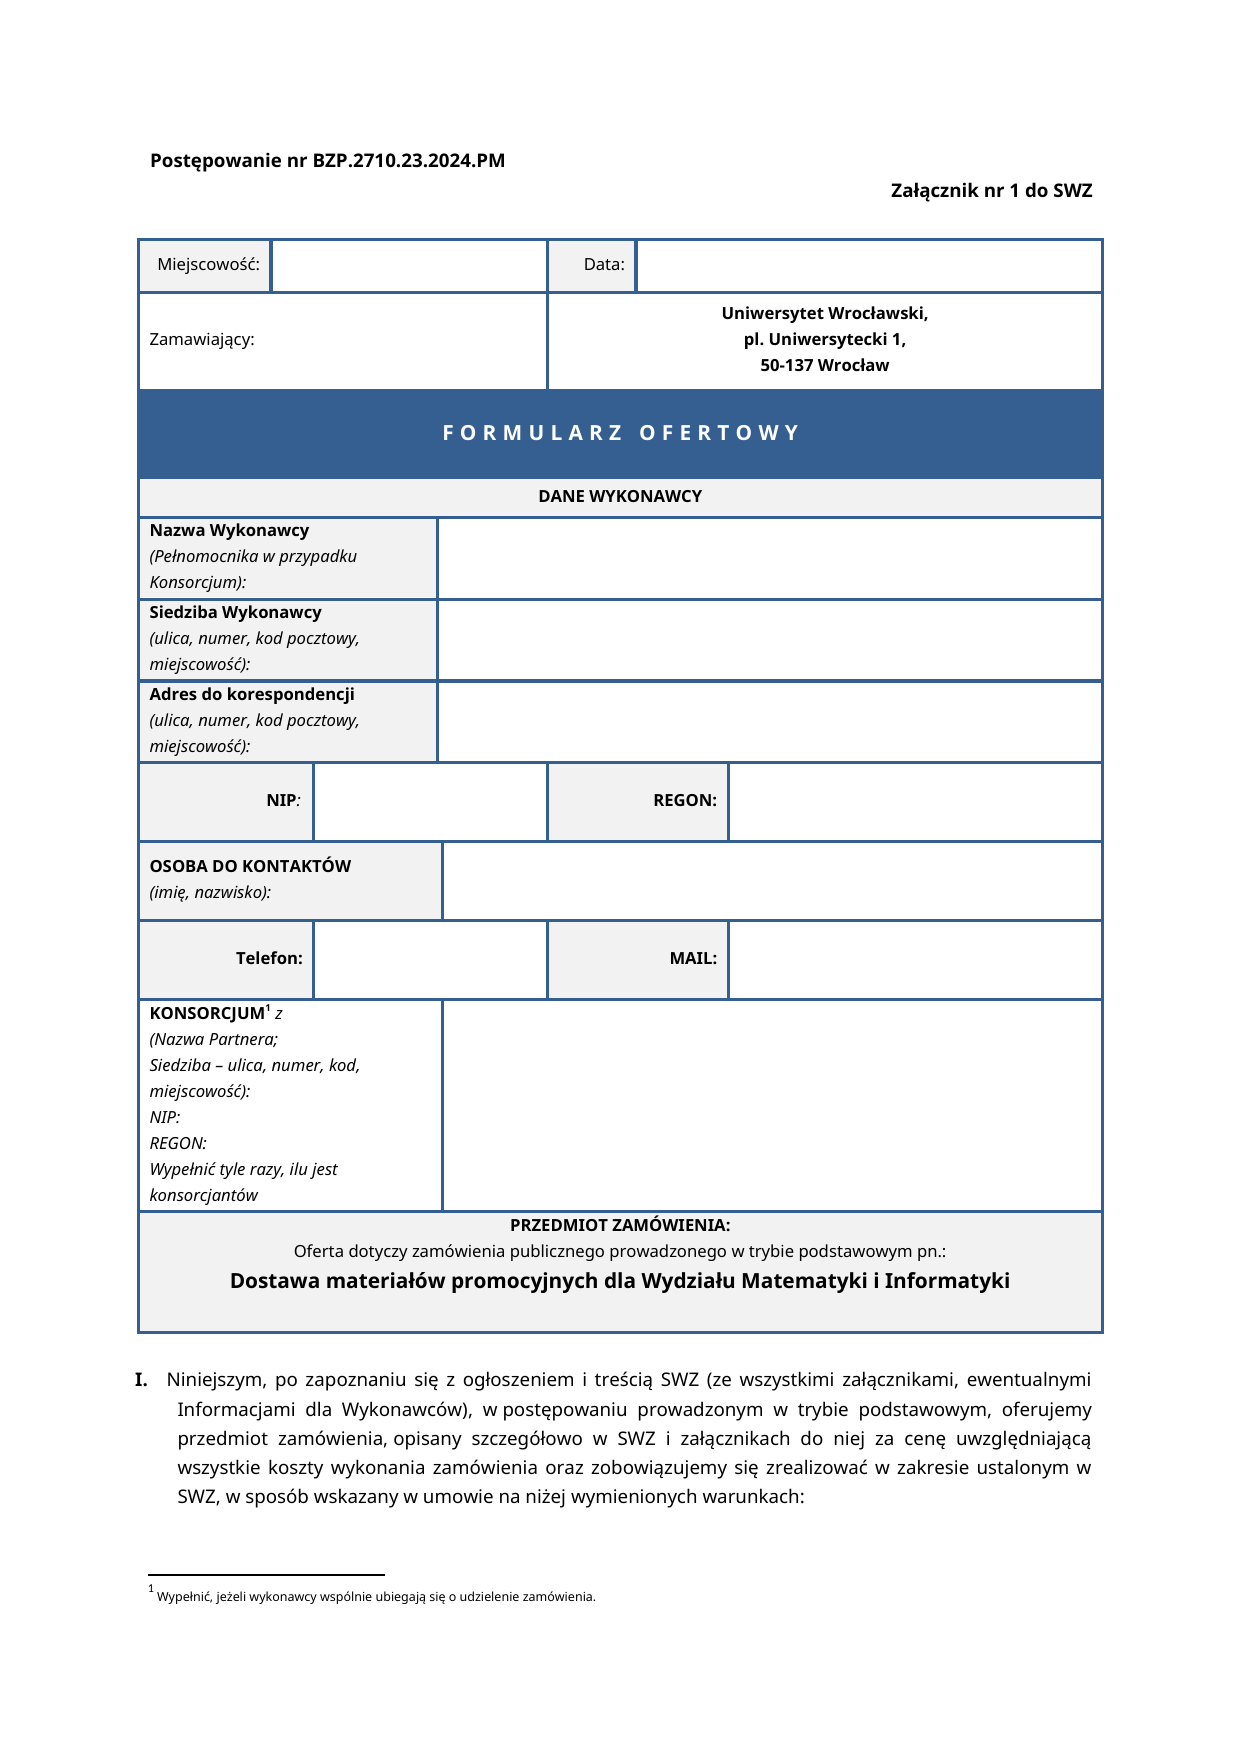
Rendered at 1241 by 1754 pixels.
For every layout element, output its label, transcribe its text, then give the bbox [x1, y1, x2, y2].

table_cell DANE WYKONAWCY [140, 479, 1101, 516]
table_cell MAIL: [549, 922, 727, 998]
table_cell Nazwa Wykonawcy (Pełnomocnika w przypadku Konsorcjum): [140, 519, 436, 597]
table_cell KONSORCJUM z (Nazwa Partnera; Siedziba – ulica, numer, kod, miejscowość): NIP: REGON: Wypełnić tyle razy, ilu jest konsorcjantów [140, 1001, 441, 1210]
table_header Miejscowość: [140, 241, 269, 291]
table_cell FORMULARZ OFERTOWY [140, 392, 1101, 476]
table_header [638, 241, 1101, 291]
table_cell [444, 843, 1101, 919]
table_cell [439, 601, 1101, 679]
list Niniejszym, po zapoznaniu się z ogłoszeniem i treścią SWZ (ze wszystkimi załącznikami, ewentualnymi Informacjami dla Wykonawców), w postępowaniu prowadzonym w trybie podstawowym, oferujemy przedmiot zamówienia, opisany szczegółowo w SWZ i załącznikach do niej za cenę uwzględniającą wszystkie koszty wykonania zamówienia oraz zobowiązujemy się zrealizować w zakresie ustalonym w SWZ, w sposób wskazany w umowie na niżej wymienionych warunkach: [148, 1367, 1093, 1509]
table_cell NIP: [140, 764, 312, 840]
text Załącznik nr 1 do SWZ [148, 177, 1093, 202]
table_cell Uniwersytet Wrocławski, pl. Uniwersytecki 1, 50-137 Wrocław [549, 294, 1101, 389]
table_cell [315, 922, 546, 998]
table_cell Telefon: [140, 922, 312, 998]
table_cell [730, 764, 1101, 840]
table_cell OSOBA DO KONTAKTÓW (imię, nazwisko): [140, 843, 441, 919]
table_cell [439, 519, 1101, 597]
table_cell [444, 1001, 1101, 1210]
table_cell [439, 683, 1101, 761]
text Postępowanie nr BZP.2710.23.2024.PM [150, 148, 1110, 173]
table_header Data: [549, 241, 634, 291]
table_cell REGON: [549, 764, 727, 840]
table_header [273, 241, 546, 291]
table_cell Zamawiający: [140, 294, 546, 389]
table_cell Adres do korespondencji (ulica, numer, kod pocztowy, miejscowość): [140, 683, 436, 761]
table_cell [730, 922, 1101, 998]
table_cell [315, 764, 546, 840]
table_cell PRZEDMIOT ZAMÓWIENIA: Oferta dotyczy zamówienia publicznego prowadzonego w trybie podstawowym pn.: Dostawa materiałów promocyjnych dla Wydziału Matematyki i Informatyki [140, 1213, 1101, 1331]
table_cell Siedziba Wykonawcy (ulica, numer, kod pocztowy, miejscowość): [140, 601, 436, 679]
